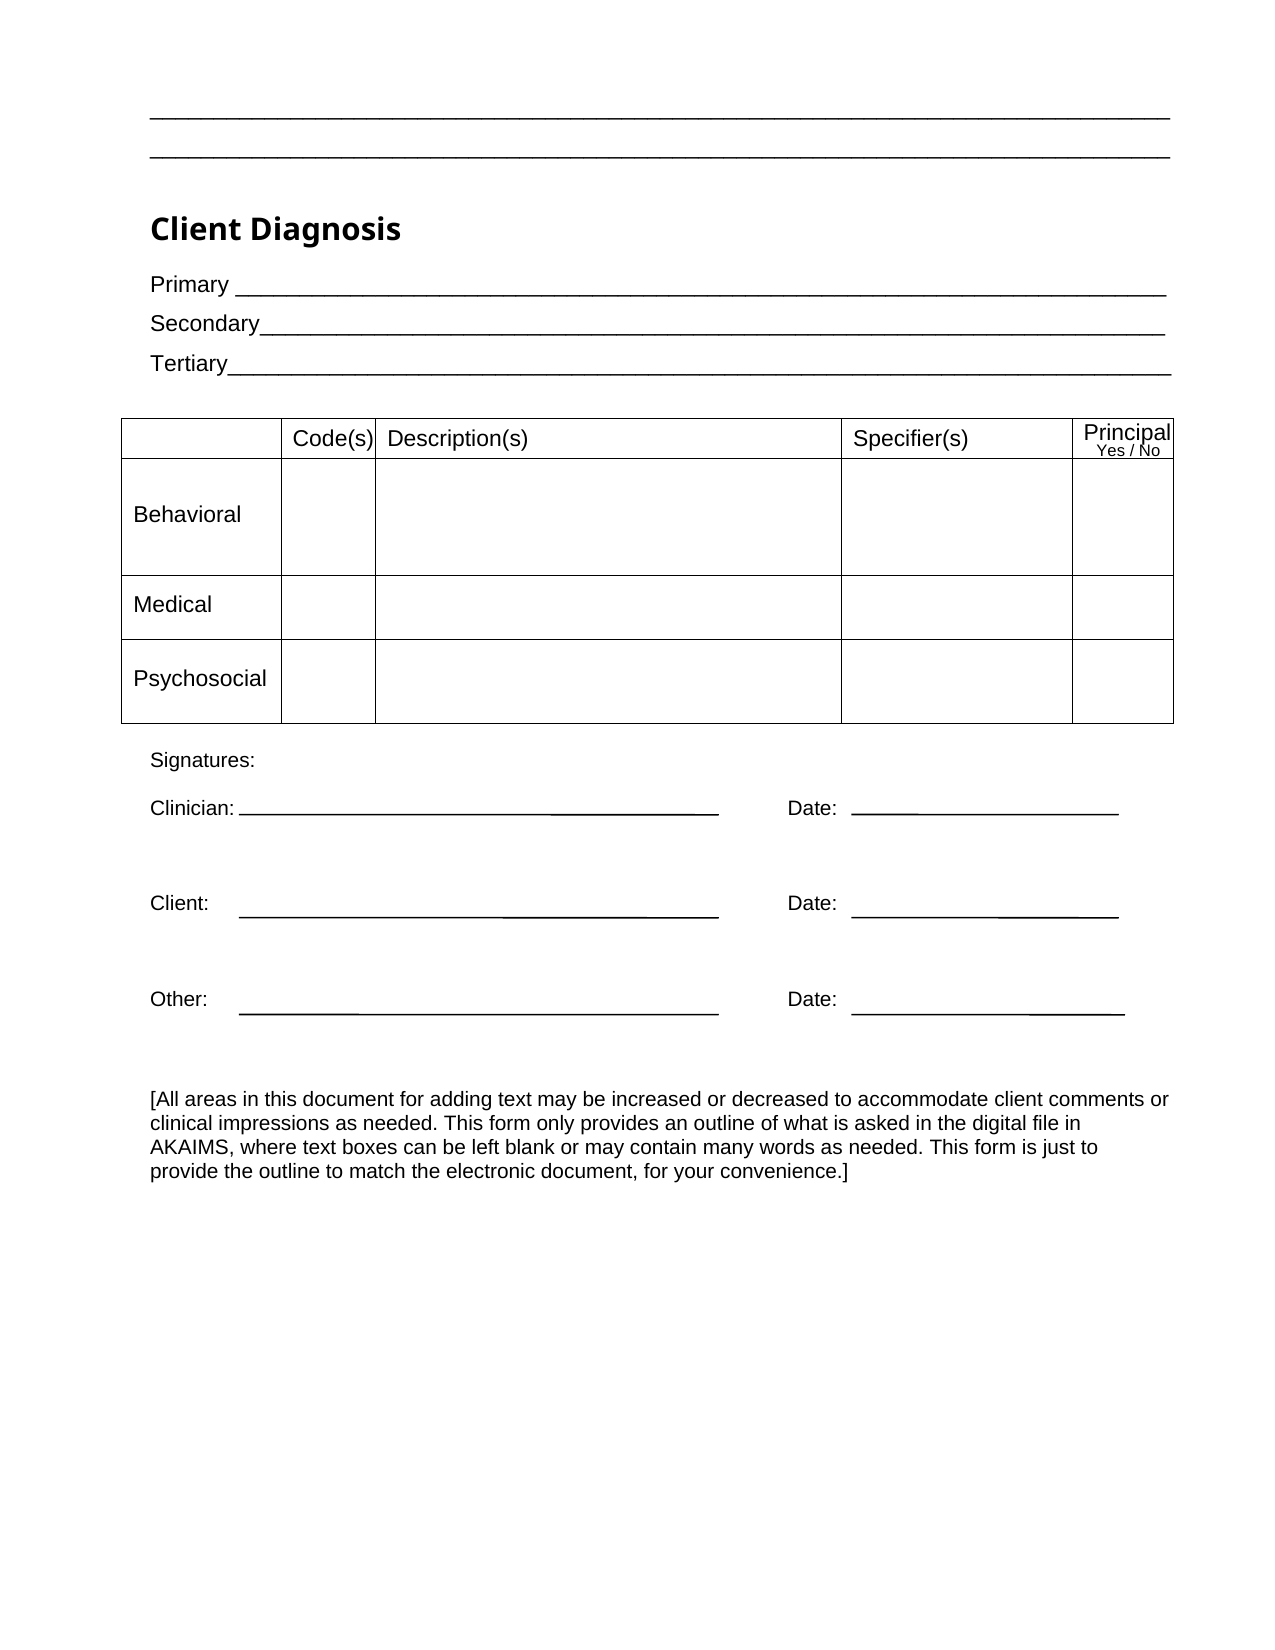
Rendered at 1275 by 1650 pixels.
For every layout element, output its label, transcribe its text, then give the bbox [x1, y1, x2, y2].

text Other: Date: [150, 987, 1172, 1011]
table_cell [1073, 576, 1173, 639]
text Clinician: Date: [150, 795, 1172, 819]
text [150, 94, 1172, 120]
table_cell [842, 640, 1072, 722]
table_cell [842, 576, 1072, 639]
text Tertiary__________________________________________________________________________ [150, 349, 1172, 376]
table_cell [282, 640, 375, 722]
table_cell [282, 459, 375, 574]
text Secondary _______________________________________________________________________ [150, 310, 1172, 336]
table_cell [1073, 459, 1173, 574]
table_cell [376, 459, 841, 574]
text [All areas in this document for adding text may be increased or decreased to accommodate client comments or clinical impressions as needed. This form only provides an outline of what is asked in the digital file in AKAIMS, where text boxes can be left blank or may contain many words as needed. This form is just to provide the outline to match the electronic document, for your convenience.] [150, 1087, 1172, 1183]
text Client: Date: [150, 891, 1172, 915]
table_cell [376, 640, 841, 722]
table_header Description(s) [376, 419, 841, 458]
table_cell Behavioral [122, 459, 281, 574]
table_header [122, 419, 281, 458]
table_header Specifier(s) [842, 419, 1072, 458]
text Primary _________________________________________________________________________ [150, 271, 1172, 297]
table_cell [376, 576, 841, 639]
table_cell Psychosocial [122, 640, 281, 722]
text Signatures: [150, 747, 1172, 771]
table_cell Medical [122, 576, 281, 639]
table_cell [282, 576, 375, 639]
table_header Principal [1073, 419, 1173, 458]
table_cell [842, 459, 1072, 574]
table_header Code(s) [282, 419, 375, 458]
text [150, 133, 1172, 159]
text Client Diagnosis [150, 207, 1172, 249]
table_cell [1073, 640, 1173, 722]
